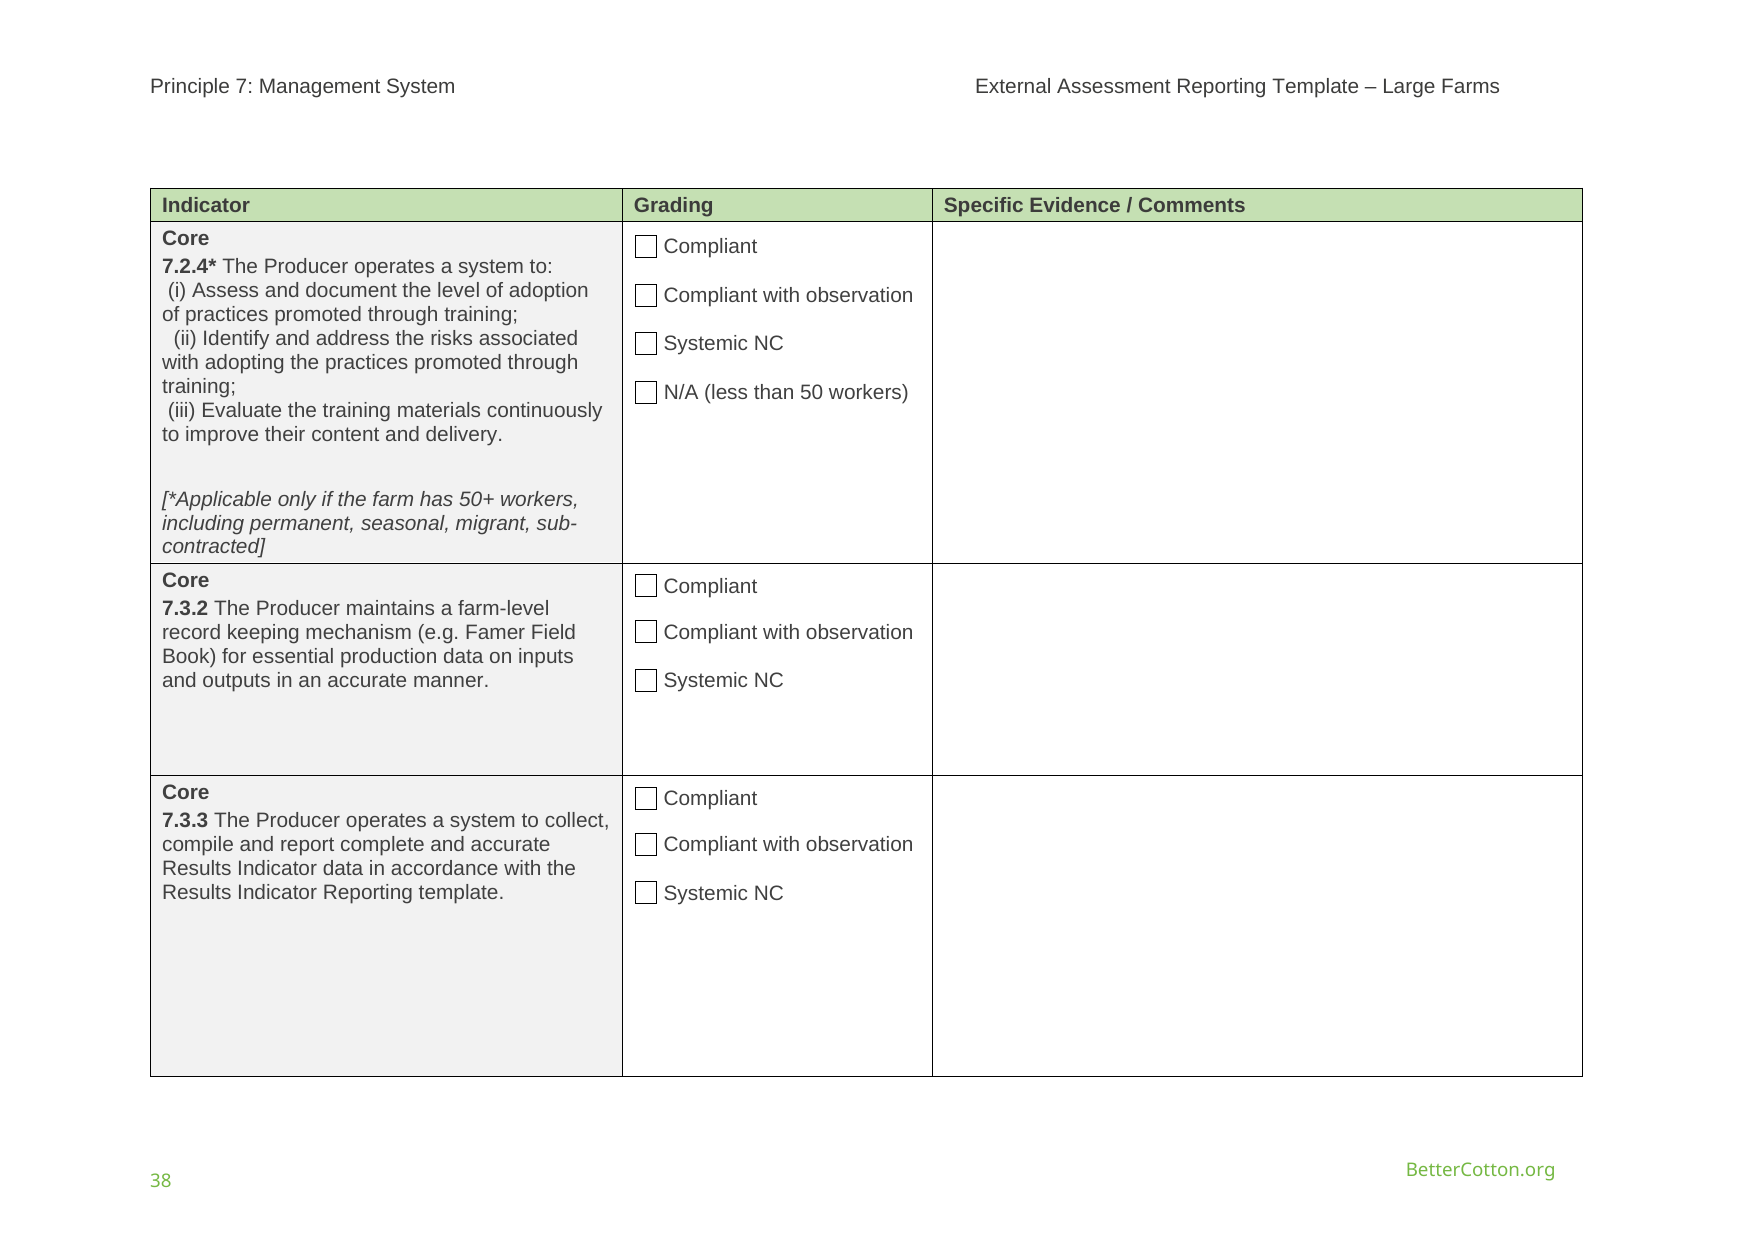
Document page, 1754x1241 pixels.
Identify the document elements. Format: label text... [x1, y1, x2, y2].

table_cell [933, 564, 1582, 775]
table_header Grading [623, 189, 932, 221]
table_header Indicator [151, 189, 622, 221]
table_cell Core 7.3.3 The Producer operates a system to collect, compile and report complete and accurate Results Indicator data in accordance with the Results Indicator Reporting template. [151, 776, 622, 1076]
table_cell Core 7.3.2 The Producer maintains a farm-level record keeping mechanism (e.g. Famer Field Book) for essential production data on inputs and outputs in an accurate manner. [151, 564, 622, 775]
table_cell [623, 222, 932, 562]
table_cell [623, 776, 932, 1076]
table_cell Compliant Compliant with observation Systemic NC [623, 564, 932, 775]
table_cell Core 7.2.4* The Producer operates a system to: (i) Assess and document the level of adoption of practices promoted through training; (ii) Identify and address the risks associated with adopting the practices promoted through training; (iii) Evaluate the training materials continuously to improve their content and delivery. [*Applicable only if the farm has 50+ workers, including permanent, seasonal, migrant, sub-contracted] [151, 222, 622, 562]
table_cell [933, 222, 1582, 562]
table_cell [933, 776, 1582, 1076]
table_header Specific Evidence / Comments [933, 189, 1582, 221]
